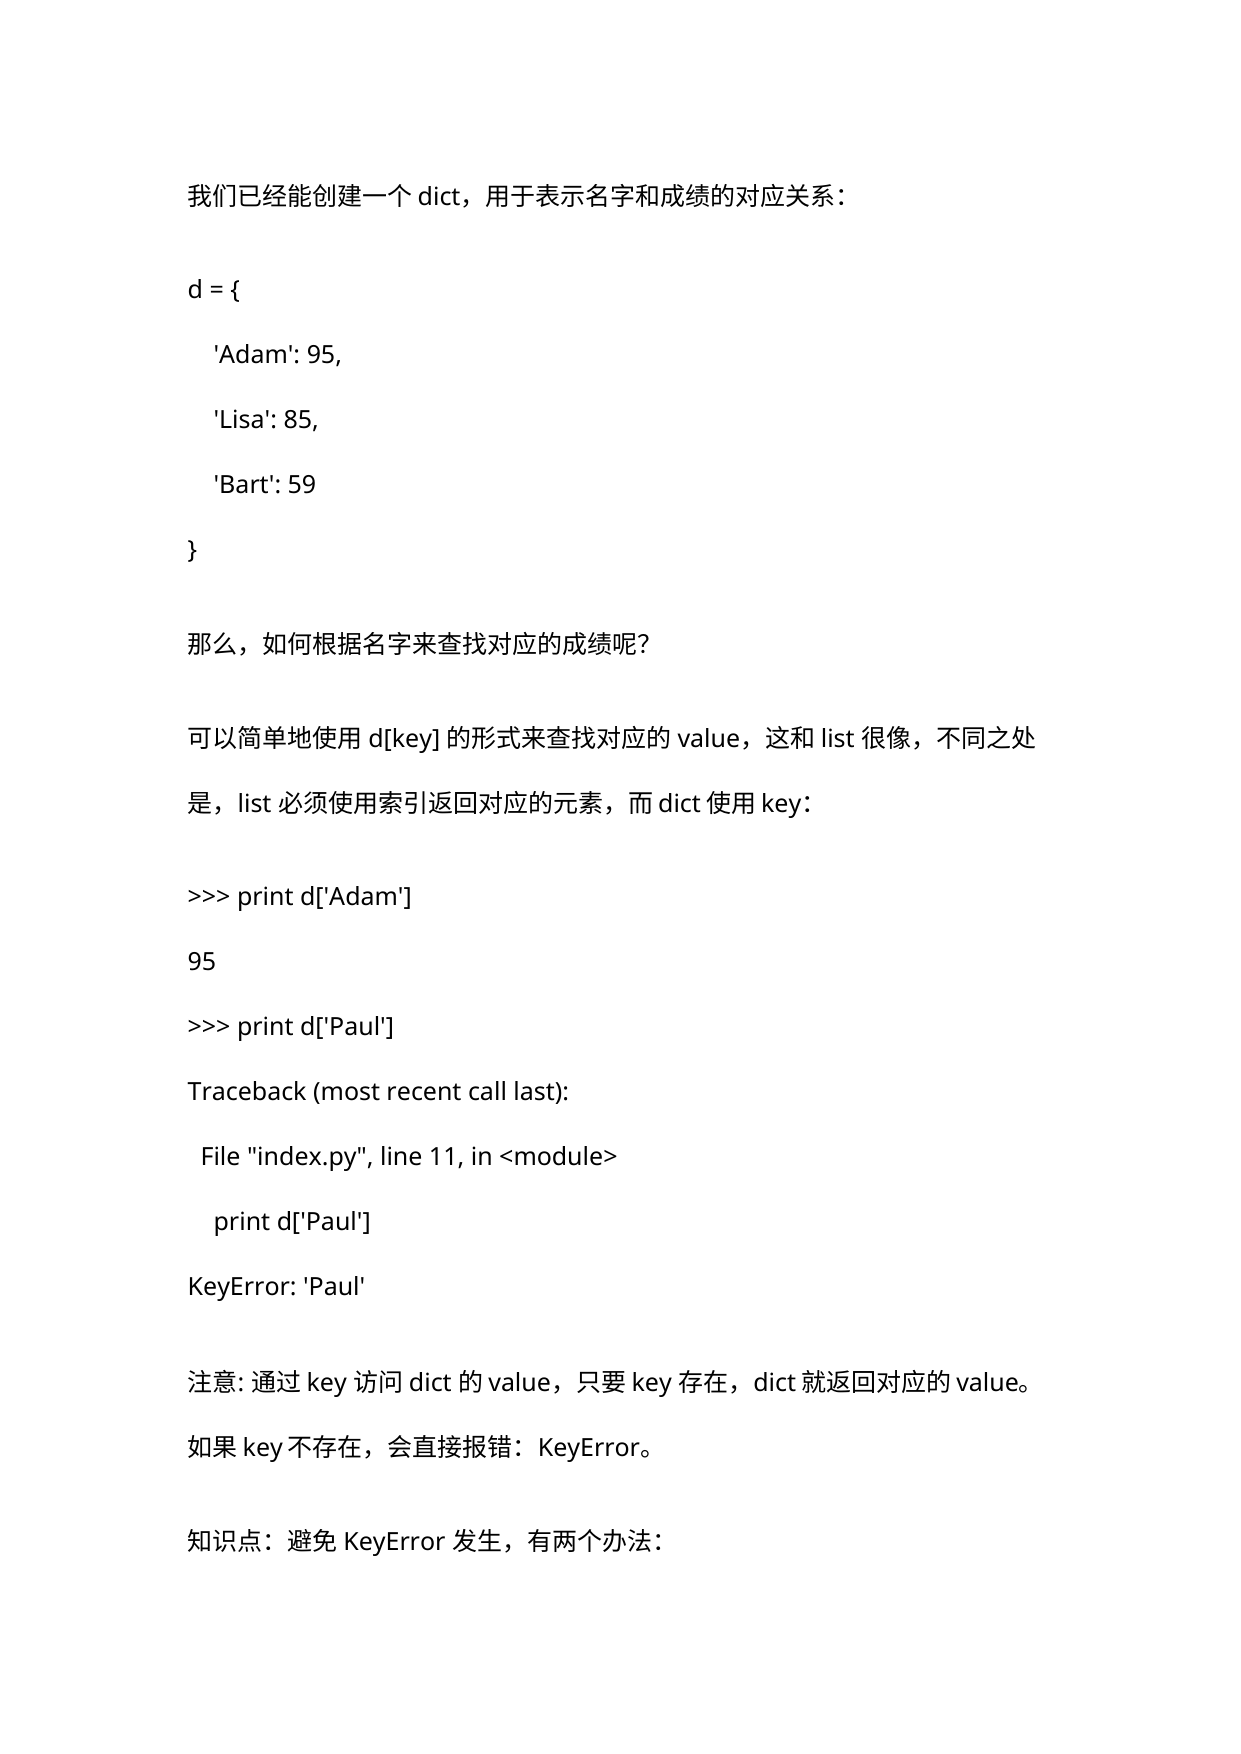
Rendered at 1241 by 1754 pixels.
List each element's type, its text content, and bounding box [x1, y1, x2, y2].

text 那么，如何根据名字来查找对应的成绩呢？ [187, 610, 1053, 675]
text } [187, 516, 1053, 581]
text 'Lisa': 85, [187, 386, 1053, 451]
text 'Bart': 59 [187, 451, 1053, 516]
text d = { [187, 256, 1053, 321]
text Traceback (most recent call last): [187, 1059, 1053, 1124]
text 95 [187, 929, 1053, 994]
text 可以简单地使用 d[key] 的形式来查找对应的 value，这和 list 很像，不同之处是，list 必须使用索引返回对应的元素，而dict使用key： [187, 704, 1053, 834]
text 知识点：避免 KeyError 发生，有两个办法： [187, 1507, 1053, 1572]
text File "index.py", line 11, in <module> [187, 1124, 1053, 1189]
text print d['Paul'] [187, 1189, 1053, 1254]
text 我们已经能创建一个dict，用于表示名字和成绩的对应关系： [187, 162, 1053, 227]
text >>> print d['Paul'] [187, 994, 1053, 1059]
text 'Adam': 95, [187, 321, 1053, 386]
text 注意: 通过 key 访问 dict 的value，只要 key 存在，dict就返回对应的value。如果key不存在，会直接报错：KeyError。 [187, 1348, 1053, 1478]
text KeyError: 'Paul' [187, 1254, 1053, 1319]
text >>> print d['Adam'] [187, 864, 1053, 929]
